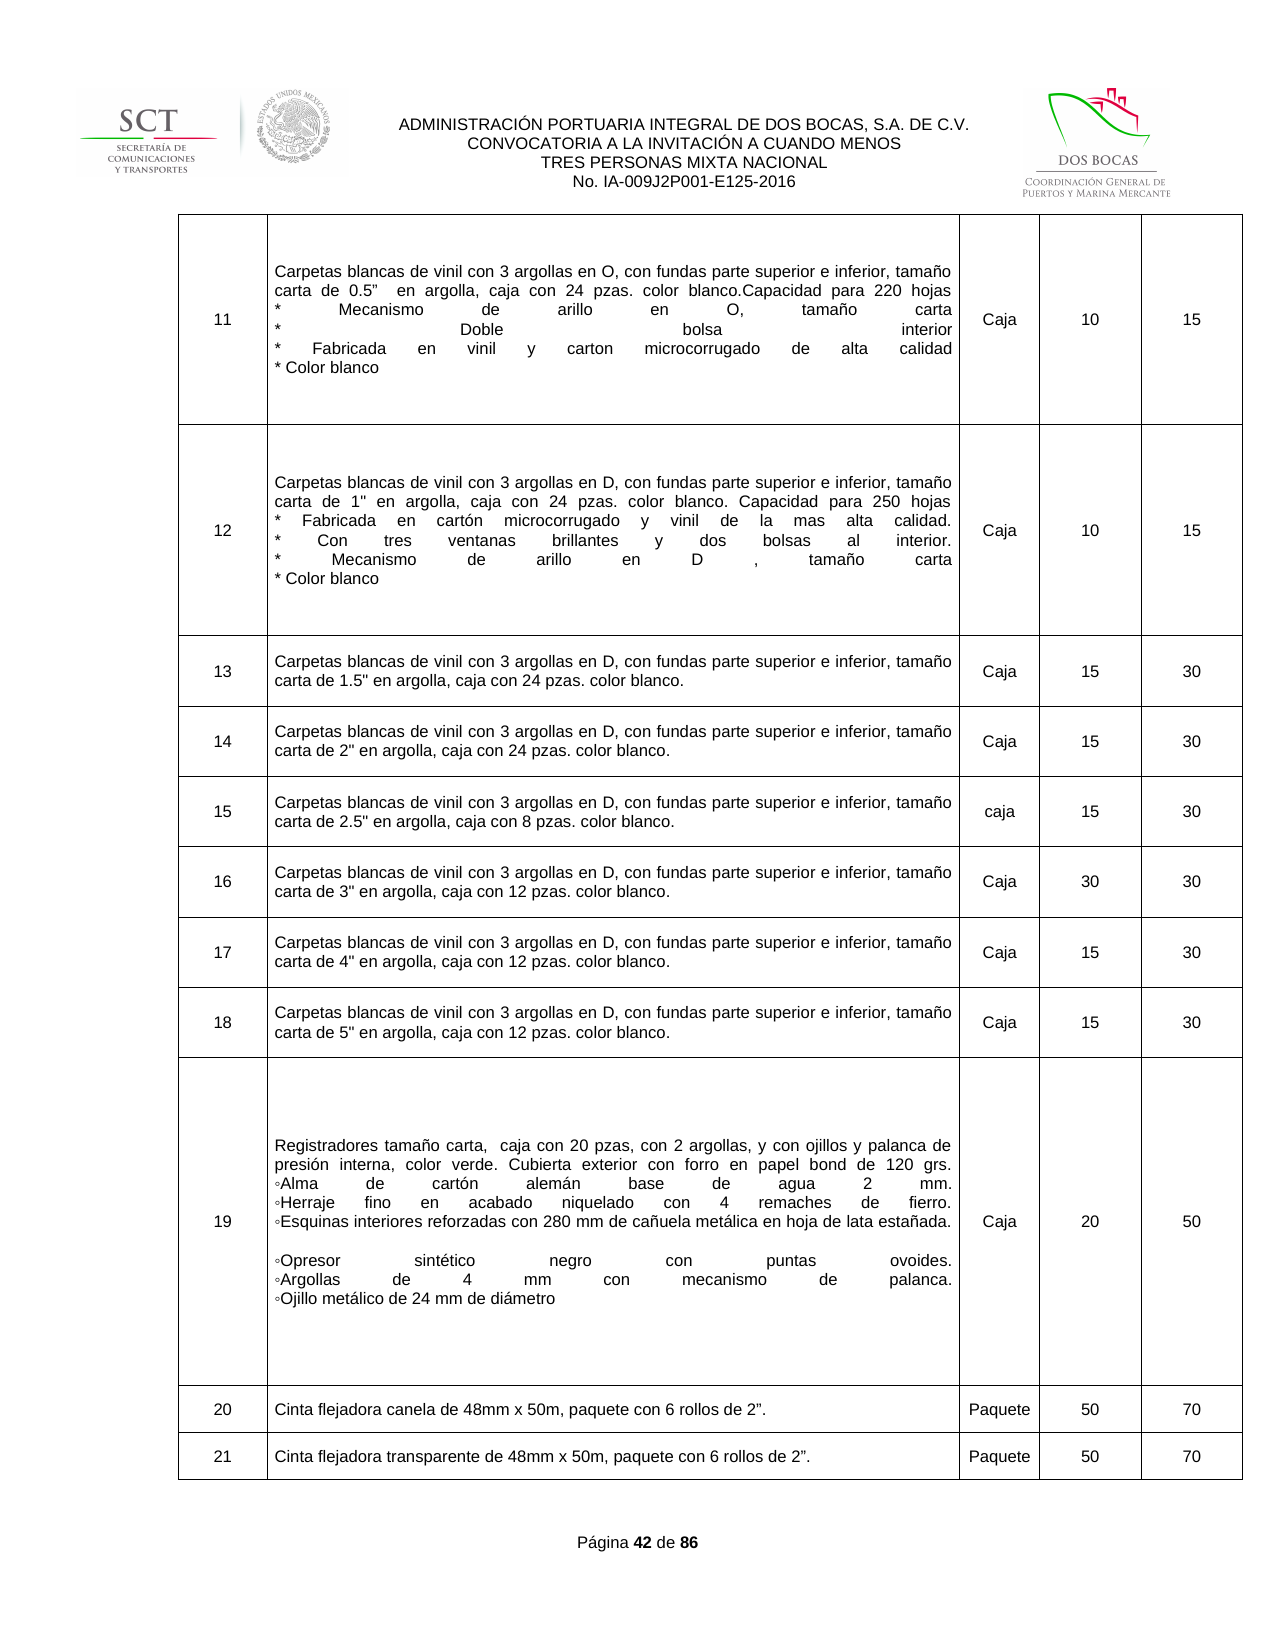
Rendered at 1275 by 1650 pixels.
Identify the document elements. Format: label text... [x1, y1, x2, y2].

table_cell 50 [1142, 1058, 1242, 1385]
table_cell 70 [1142, 1386, 1242, 1432]
table_cell 15 [1040, 707, 1141, 776]
table_cell 50 [1040, 1386, 1141, 1432]
table_cell 30 [1142, 777, 1242, 846]
table_cell 10 [1040, 425, 1141, 635]
table_cell Caja [960, 707, 1039, 776]
table_cell Registradores tamaño carta, caja con 20 pzas, con 2 argollas, y con ojillos y palanca de presión interna, color verde. Cubierta exterior con forro en papel bond de 120 grs. ◦Alma de cartón alemán base de agua 2 mm. ◦Herraje fino en acabado niquelado con 4 remaches de fierro. ◦Esquinas interiores reforzadas con 280 mm de cañuela metálica en hoja de lata estañada. ◦Opresor sintético negro con puntas ovoides. ◦Argollas de 4 mm con mecanismo de palanca. ◦Ojillo metálico de 24 mm de diámetro [268, 1058, 959, 1385]
table_cell Cinta flejadora canela de 48mm x 50m, paquete con 6 rollos de 2”. [268, 1386, 959, 1432]
table_cell 20 [179, 1386, 267, 1432]
table_cell 14 [179, 707, 267, 776]
table_cell 20 [1040, 1058, 1141, 1385]
table_cell Carpetas blancas de vinil con 3 argollas en D, con fundas parte superior e inferior, tamaño carta de 2" en argolla, caja con 24 pzas. color blanco. [268, 707, 959, 776]
table_cell Caja [960, 1058, 1039, 1385]
table_cell Caja [960, 847, 1039, 917]
table_cell 15 [1040, 777, 1141, 846]
table_cell 50 [1040, 1433, 1141, 1479]
table_cell 18 [179, 988, 267, 1057]
table_cell 30 [1142, 988, 1242, 1057]
table_cell Caja [960, 215, 1039, 424]
table_cell 19 [179, 1058, 267, 1385]
table_cell 15 [1040, 636, 1141, 706]
table_cell Paquete [960, 1433, 1039, 1479]
table_cell Caja [960, 425, 1039, 635]
picture [76, 88, 350, 177]
table_cell 17 [179, 918, 267, 987]
table_cell Carpetas blancas de vinil con 3 argollas en D, con fundas parte superior e inferior, tamaño carta de 1" en argolla, caja con 24 pzas. color blanco. Capacidad para 250 hojas * Fabricada en cartón microcorrugado y vinil de la mas alta calidad. * Con tres ventanas brillantes y dos bolsas al interior. * Mecanismo de arillo en D , tamaño carta * Color blanco [268, 425, 959, 635]
table_cell 70 [1142, 1433, 1242, 1479]
table_cell Carpetas blancas de vinil con 3 argollas en D, con fundas parte superior e inferior, tamaño carta de 4" en argolla, caja con 12 pzas. color blanco. [268, 918, 959, 987]
table_cell 30 [1142, 636, 1242, 706]
table_cell 15 [1142, 215, 1242, 424]
table_cell 10 [1040, 215, 1141, 424]
table_cell Carpetas blancas de vinil con 3 argollas en O, con fundas parte superior e inferior, tamaño carta de 0.5” en argolla, caja con 24 pzas. color blanco.Capacidad para 220 hojas * Mecanismo de arillo en O, tamaño carta * Doble bolsa interior * Fabricada en vinil y carton microcorrugado de alta calidad * Color blanco [268, 215, 959, 424]
table_cell Cinta flejadora transparente de 48mm x 50m, paquete con 6 rollos de 2”. [268, 1433, 959, 1479]
table_cell Carpetas blancas de vinil con 3 argollas en D, con fundas parte superior e inferior, tamaño carta de 2.5" en argolla, caja con 8 pzas. color blanco. [268, 777, 959, 846]
table_cell 11 [179, 215, 267, 424]
table_cell 12 [179, 425, 267, 635]
table_cell Carpetas blancas de vinil con 3 argollas en D, con fundas parte superior e inferior, tamaño carta de 3" en argolla, caja con 12 pzas. color blanco. [268, 847, 959, 917]
table_cell Caja [960, 636, 1039, 706]
table_cell 15 [1040, 918, 1141, 987]
table_cell 15 [1040, 988, 1141, 1057]
table_cell 15 [179, 777, 267, 846]
table_cell 15 [1142, 425, 1242, 635]
table_cell 30 [1142, 918, 1242, 987]
table_cell Caja [960, 988, 1039, 1057]
table_cell 30 [1142, 847, 1242, 917]
picture [1022, 88, 1171, 199]
table_cell Carpetas blancas de vinil con 3 argollas en D, con fundas parte superior e inferior, tamaño carta de 5" en argolla, caja con 12 pzas. color blanco. [268, 988, 959, 1057]
table_cell caja [960, 777, 1039, 846]
table_cell Caja [960, 918, 1039, 987]
table_cell Paquete [960, 1386, 1039, 1432]
table_cell 13 [179, 636, 267, 706]
table_cell 21 [179, 1433, 267, 1479]
table_cell Carpetas blancas de vinil con 3 argollas en D, con fundas parte superior e inferior, tamaño carta de 1.5" en argolla, caja con 24 pzas. color blanco. [268, 636, 959, 706]
table_cell 16 [179, 847, 267, 917]
table_cell 30 [1142, 707, 1242, 776]
table_cell 30 [1040, 847, 1141, 917]
